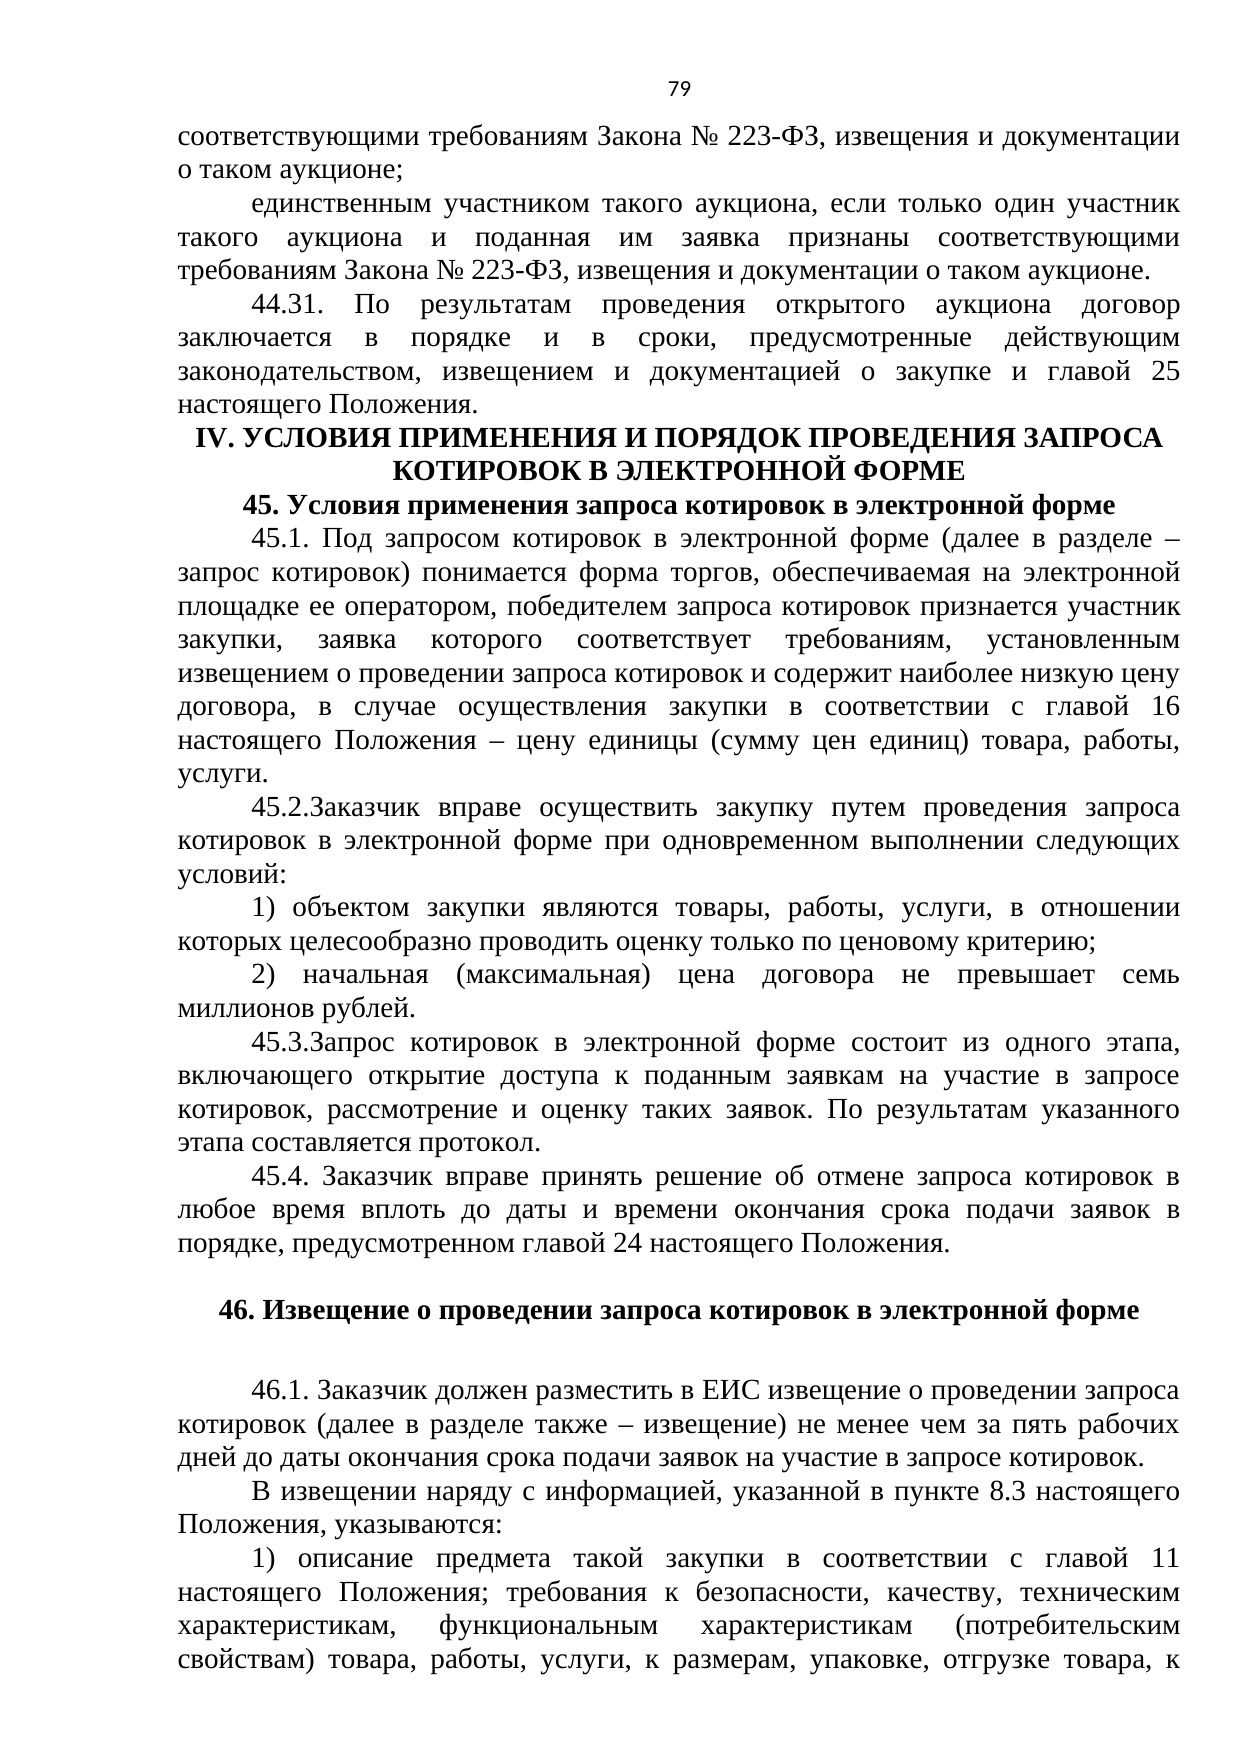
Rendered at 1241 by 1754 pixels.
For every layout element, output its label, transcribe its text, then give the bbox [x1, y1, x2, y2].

subtitle 46. Извещение о проведении запроса котировок в электронной форме [177, 1292, 1181, 1326]
text 46.1. Заказчик должен разместить в ЕИС извещение о проведении запроса котировок (далее в разделе также – извещение) не менее чем за пять рабочих дней до даты окончания срока подачи заявок на участие в запросе котировок. [177, 1372, 1181, 1473]
text 1) объектом закупки являются товары, работы, услуги, в отношении которых целесообразно проводить оценку только по ценовому критерию; [177, 889, 1181, 957]
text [177, 118, 1181, 185]
text 45.1. Под запросом котировок в электронной форме (далее в разделе – запрос котировок) понимается форма торгов, обеспечиваемая на электронной площадке ее оператором, победителем запроса котировок признается участник закупки, заявка которого соответствует требованиям, установленным извещением о проведении запроса котировок и содержит наиболее низкую цену договора, в случае осуществления закупки в соответствии с главой 16 настоящего Положения – цену единицы (сумму цен единиц) товара, работы, услуги. [177, 521, 1181, 789]
subtitle IV. УСЛОВИЯ ПРИМЕНЕНИЯ И ПОРЯДОК ПРОВЕДЕНИЯ ЗАПРОСА КОТИРОВОК В ЭЛЕКТРОННОЙ ФОРМЕ [177, 420, 1181, 487]
subtitle 45. Условия применения запроса котировок в электронной форме [177, 487, 1181, 521]
text 45.3.Запрос котировок в электронной форме состоит из одного этапа, включающего открытие доступа к поданным заявкам на участие в запросе котировок, рассмотрение и оценку таких заявок. По результатам указанного этапа составляется протокол. [177, 1024, 1181, 1158]
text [177, 1540, 1181, 1674]
text 2) начальная (максимальная) цена договора не превышает семь миллионов рублей. [177, 957, 1181, 1024]
text 45.2.Заказчик вправе осуществить закупку путем проведения запроса котировок в электронной форме при одновременном выполнении следующих условий: [177, 789, 1181, 889]
text В извещении наряду с информацией, указанной в пункте 8.3 настоящего Положения, указываются: [177, 1473, 1181, 1540]
text 45.4. Заказчик вправе принять решение об отмене запроса котировок в любое время вплоть до даты и времени окончания срока подачи заявок в порядке, предусмотренном главой 24 настоящего Положения. [177, 1158, 1181, 1258]
list 44.31. По результатам проведения открытого аукциона договор заключается в порядке и в сроки, предусмотренные действующим законодательством, извещением и документацией о закупке и главой 25 настоящего Положения. [177, 286, 1181, 420]
text единственным участником такого аукциона, если только один участник такого аукциона и поданная им заявка признаны соответствующими требованиям Закона № 223-ФЗ, извещения и документации о таком аукционе. [177, 185, 1181, 286]
